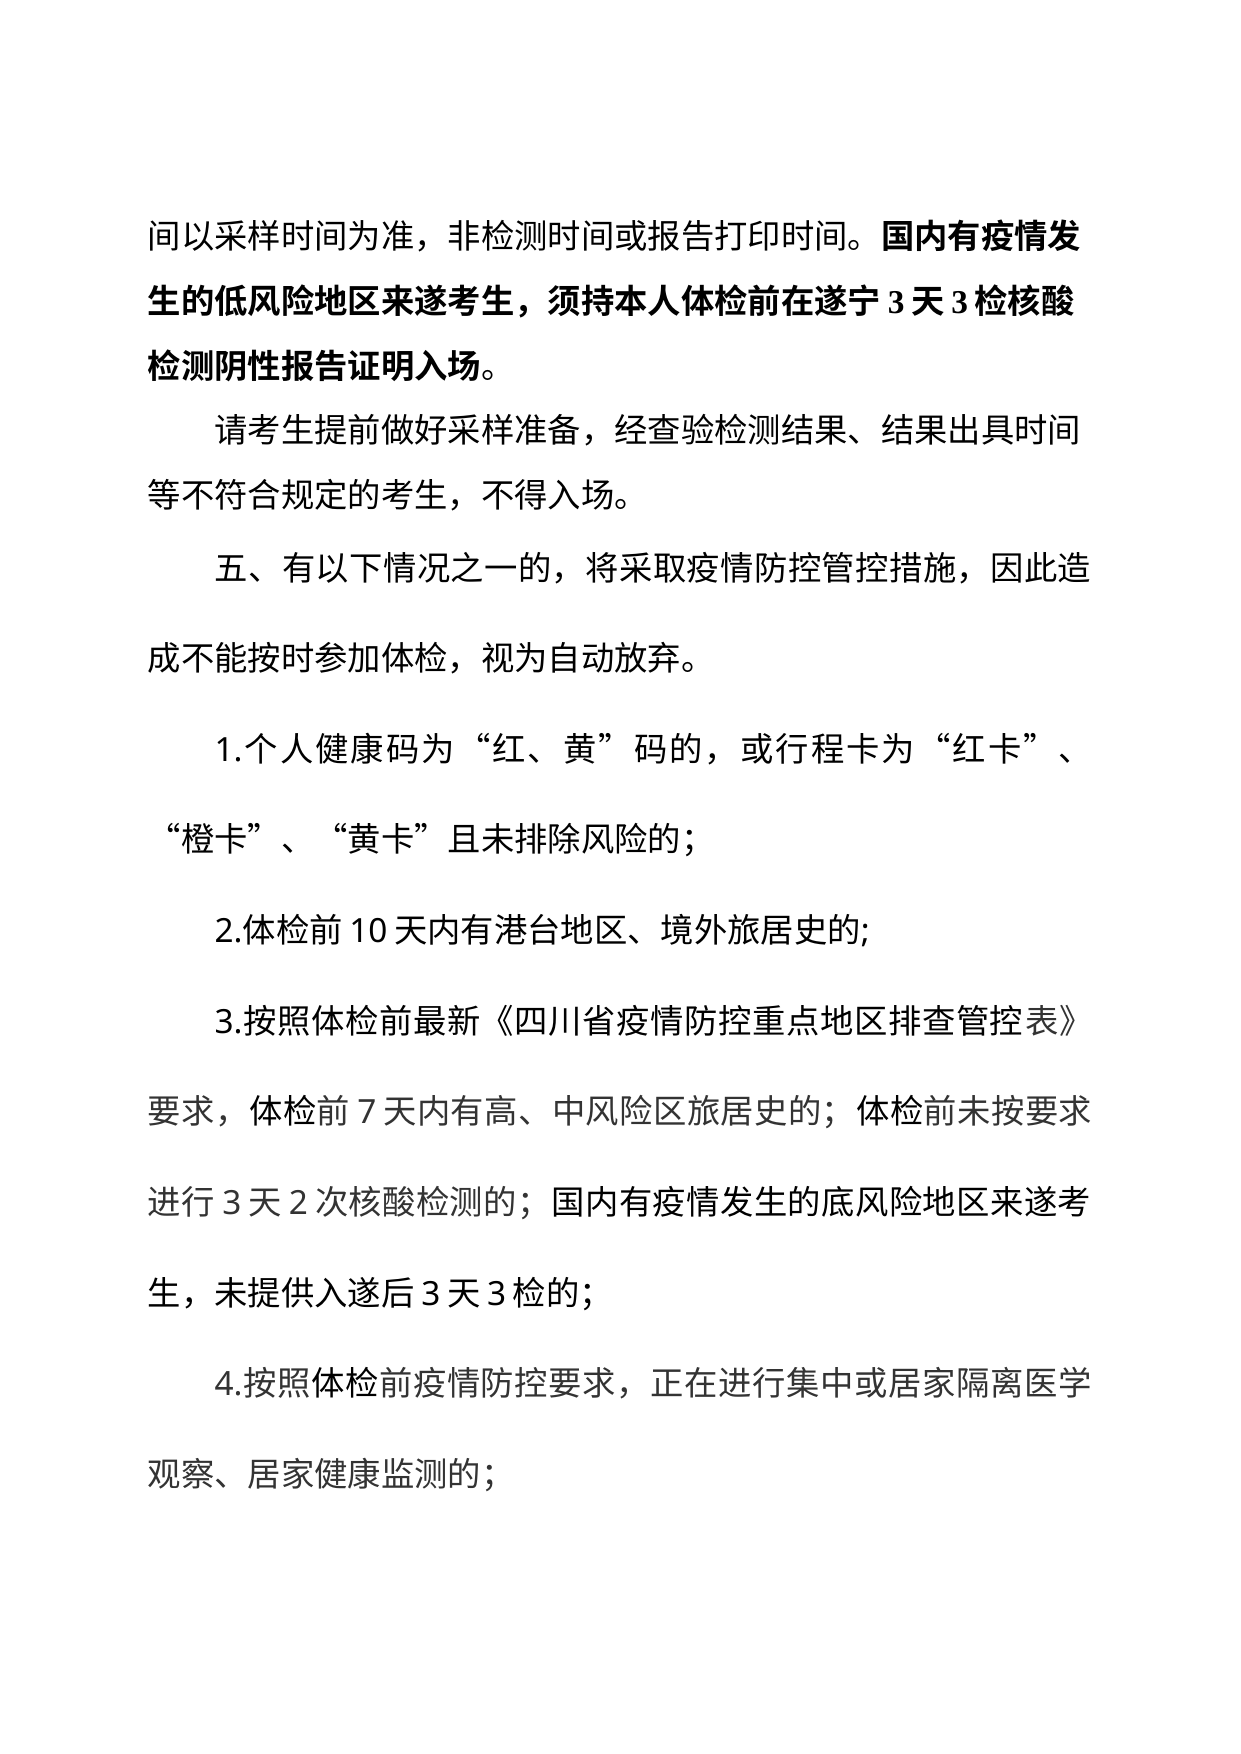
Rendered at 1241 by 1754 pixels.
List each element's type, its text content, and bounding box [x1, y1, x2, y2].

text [148, 197, 1092, 391]
text 4.按照体检前疫情防控要求，正在进行集中或居家隔离医学观察、居家健康监测的； [148, 1336, 1092, 1517]
text 3.按照体检前最新《四川省疫情防控重点地区排查管控表》要求，体检前7天内有高、中风险区旅居史的；体检前未按要求进行3天2次核酸检测的；国内有疫情发生的底风险地区来遂考生，未提供入遂后3天3检的； [148, 973, 1092, 1336]
text 1.个人健康码为“红、黄”码的，或行程卡为“红卡”、“橙卡”、“黄卡”且未排除风险的； [148, 701, 1092, 883]
list 五、有以下情况之一的，将采取疫情防控管控措施，因此造成不能按时参加体检，视为自动放弃。 [148, 520, 1092, 701]
text 2.体检前10天内有港台地区、境外旅居史的; [148, 883, 1092, 973]
text 请考生提前做好采样准备，经查验检测结果、结果出具时间等不符合规定的考生，不得入场。 [148, 391, 1092, 520]
